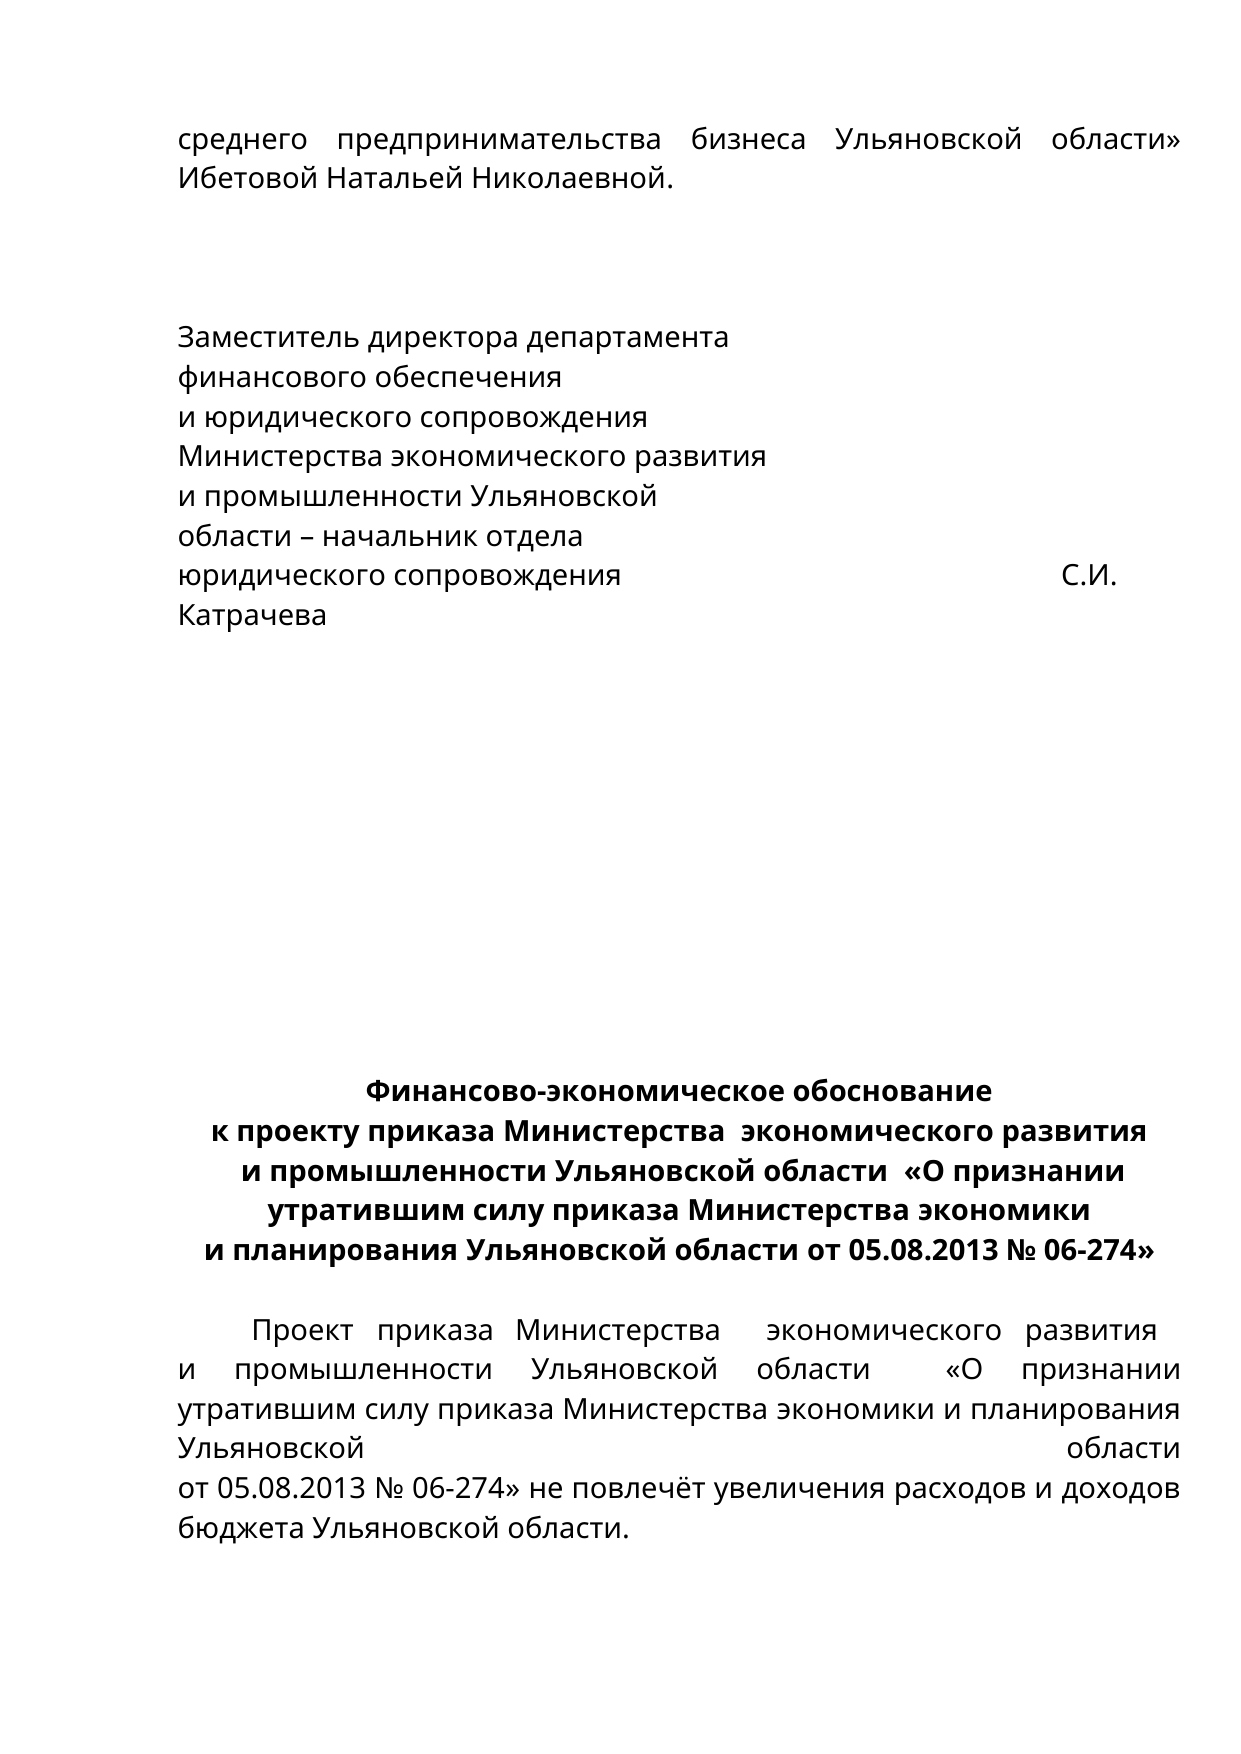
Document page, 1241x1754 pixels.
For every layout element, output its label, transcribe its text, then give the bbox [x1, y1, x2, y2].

text юридического сопровождения С.И. Катрачева [177, 555, 1181, 634]
text финансового обеспечения [177, 356, 1181, 396]
text и планирования Ульяновской области от 05.08.2013 № 06-274» [177, 1229, 1181, 1269]
text к проекту приказа Министерства экономического развития и промышленности Ульяновской области «О признании [177, 1110, 1181, 1190]
text области – начальник отдела [177, 515, 1181, 555]
text и промышленности Ульяновской [177, 475, 1181, 515]
text Министерства экономического развития [177, 436, 1181, 475]
text Финансово-экономическое обоснование [177, 1071, 1181, 1110]
text Проект приказа Министерства экономического развития и промышленности Ульяновской области «О признании утратившим силу приказа Министерства экономики и планирования Ульяновской области от 05.08.2013 № 06-274» не повлечёт увеличения расходов и доходов бюджета Ульяновской области. [177, 1309, 1181, 1547]
text утратившим силу приказа Министерства экономики [177, 1190, 1181, 1229]
text Заместитель директора департамента [177, 317, 1181, 356]
text и юридического сопровождения [177, 396, 1181, 436]
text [177, 118, 1181, 197]
